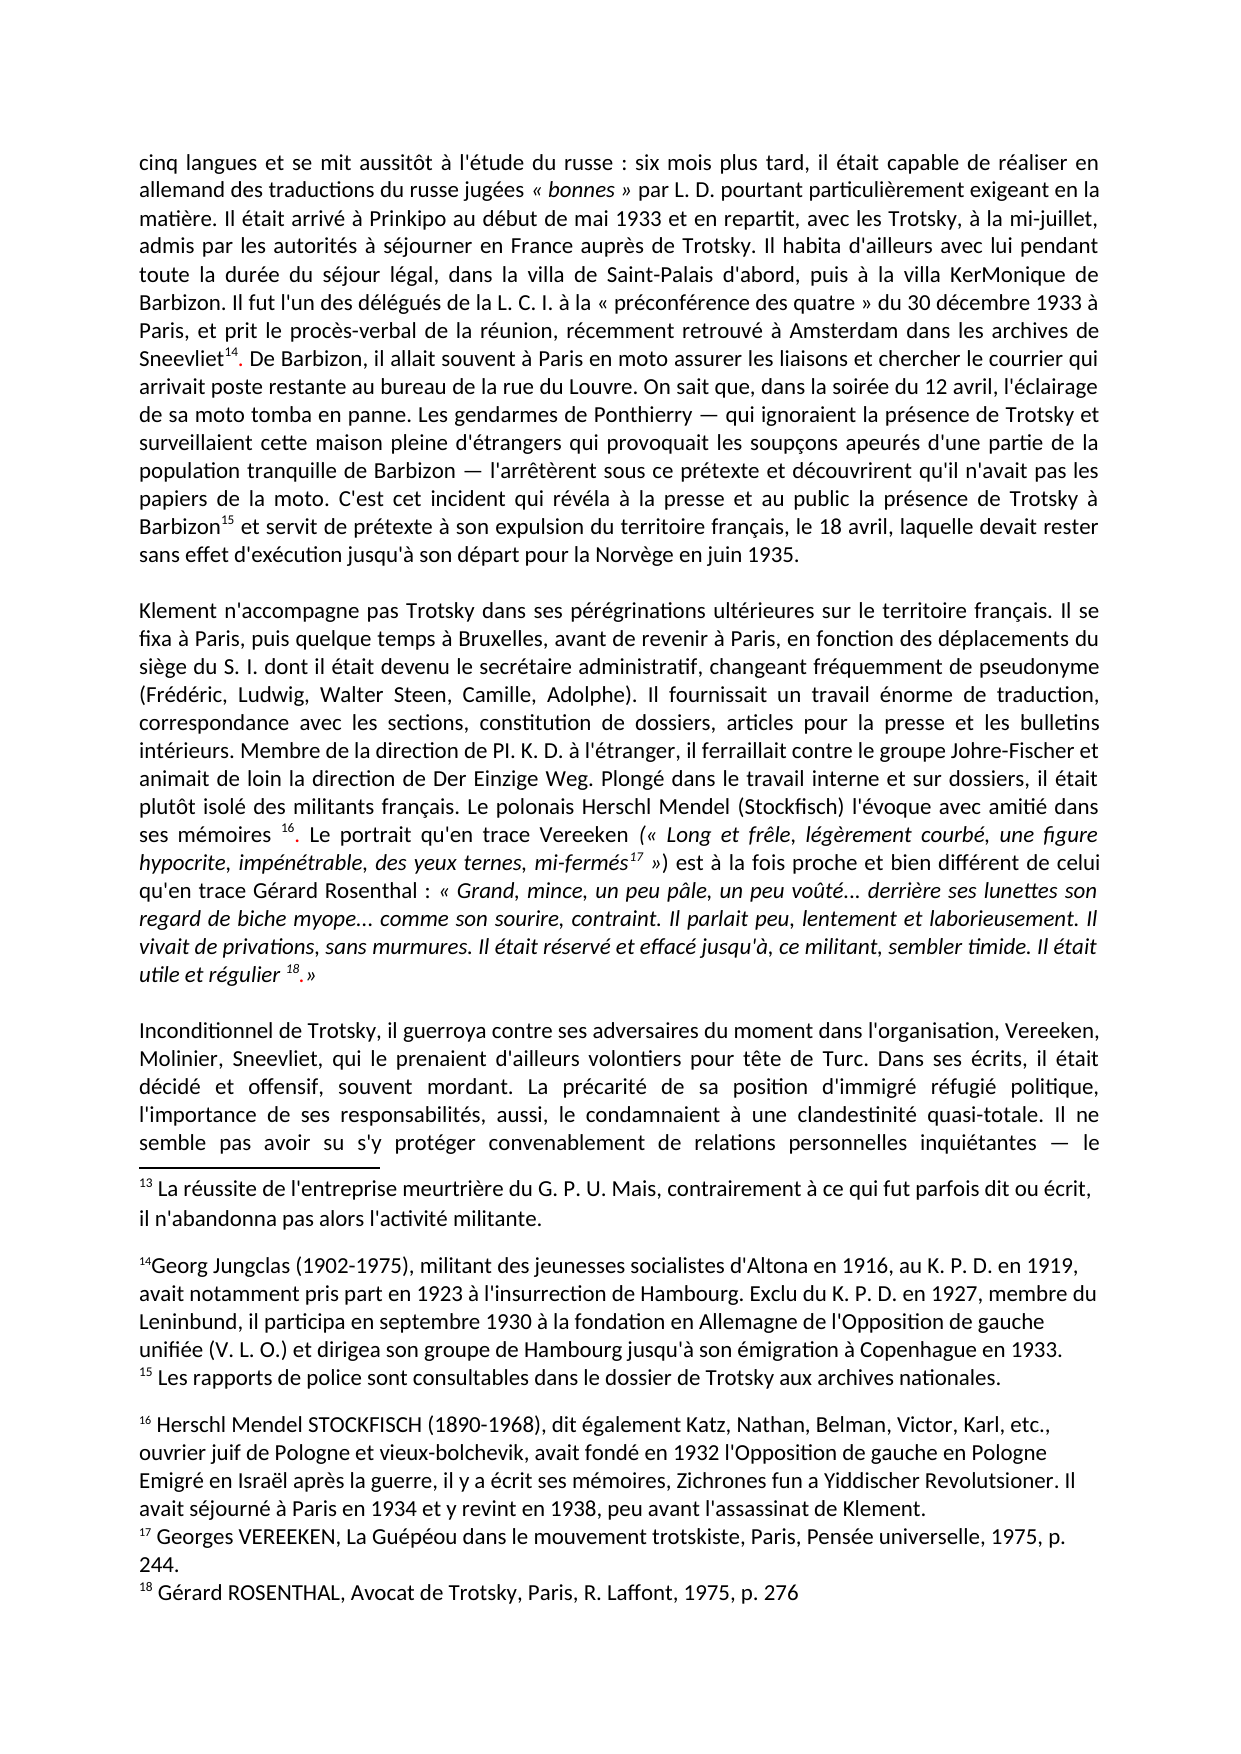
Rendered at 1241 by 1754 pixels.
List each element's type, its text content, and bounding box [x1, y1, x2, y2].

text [139, 148, 1101, 568]
text Inconditionnel de Trotsky, il guerroya contre ses adversaires du moment dans l'organisation, Vereeken, Molinier, Sneevliet, qui le prenaient d'ailleurs volontiers pour tête de Turc. Dans ses écrits, il était décidé et offensif, souvent mordant. La précarité de sa position d'immigré réfugié politique, l'importance de ses responsabilités, aussi, le condamnaient à une clandestinité quasi-totale. Il ne semble pas avoir su s'y protéger convenablement de relations personnelles inquiétantes — le lithuanien Kauffman, qui vivait chez lui et disparut en même temps que lui, vraisemblablement l' « homme de Grodno » rencontré chez lui et jugé suspect par Herschl Mendel. En fait le cercle se resserrait autour de lui en 1938 où, après la mort de Léon Sedov, puis celle d'Erwin Wolf, il était pratiquement seul à assurer le travail du S. I., et notamment la tâche de la préparation de la conférence de fondation de la IVe Internationale. On trouve a posteriori l'ombre du G. P. U. près de lui à cette époque : quand il rencontre, sous le nom de Mornard, l'agent du G. P. U. Mercader que lui présente une sympathisante américaine, dans les premiers jours de juillet, où il se fait voler sa serviette dans le métro avec des documents dont le projet de statuts de la IVe Internationale qu'il venait de terminer. Sans doute n'a-t-il pas suffisamment tenu compte de ce sérieux avertissement. Le 12 juillet, il quitte ses camarades français. Quelques jours plus tard, inquiets de ne l'avoir pas revu, plusieurs d'entre eux se rendent à l'appartement qu'il habite à Maisons-Alfort sous le nom de Roger Bertrand : tout est en ordre et le couvert mis pour un repas qui n'a pas été pris. [139, 1016, 1101, 1156]
text Klement n'accompagne pas Trotsky dans ses pérégrinations ultérieures sur le territoire français. Il se fixa à Paris, puis quelque temps à Bruxelles, avant de revenir à Paris, en fonction des déplacements du siège du S. I. dont il était devenu le secrétaire administratif, changeant fréquemment de pseudonyme (Frédéric, Ludwig, Walter Steen, Camille, Adolphe). Il fournissait un travail énorme de traduction, correspondance avec les sections, constitution de dossiers, articles pour la presse et les bulletins intérieurs. Membre de la direction de PI. K. D. à l'étranger, il ferraillait contre le groupe Johre-Fischer et animait de loin la direction de Der Einzige Weg. Plongé dans le travail interne et sur dossiers, il était plutôt isolé des militants français. Le polonais Herschl Mendel (Stockfisch) l'évoque avec amitié dans ses mémoires . Le portrait qu'en trace Vereeken (« Long et frêle, légèrement courbé, une figure hypocrite, impénétrable, des yeux ternes, mi-fermés ») est à la fois proche et bien différent de celui qu'en trace Gérard Rosenthal : « Grand, mince, un peu pâle, un peu voûté... derrière ses lunettes son regard de biche myope... comme son sourire, contraint. Il parlait peu, lentement et laborieusement. Il vivait de privations, sans murmures. Il était réservé et effacé jusqu'à, ce militant, sembler timide. Il était utile et régulier .» [139, 596, 1101, 988]
